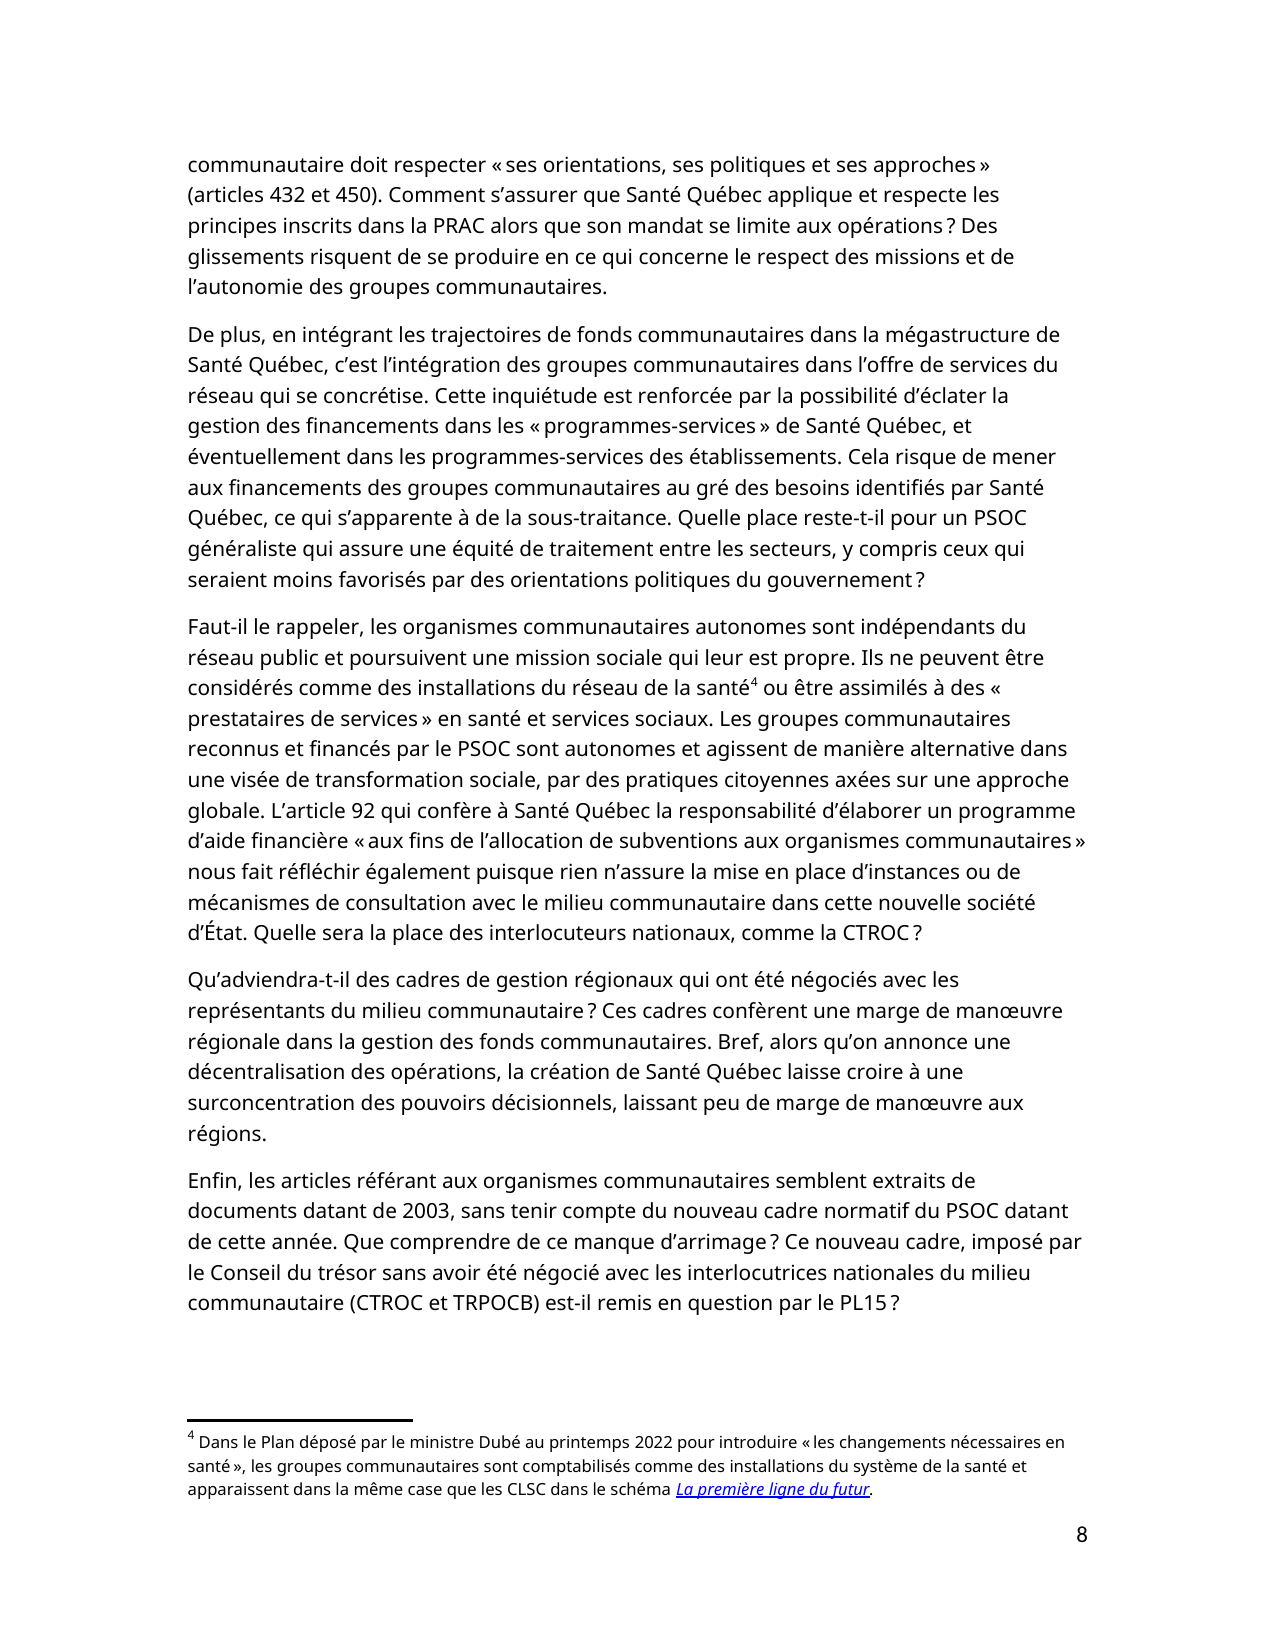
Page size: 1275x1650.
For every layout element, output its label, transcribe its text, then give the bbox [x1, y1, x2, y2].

text De plus, en intégrant les trajectoires de fonds communautaires dans la mégastructure de Santé Québec, c’est l’intégration des groupes communautaires dans l’offre de services du réseau qui se concrétise. Cette inquiétude est renforcée par la possibilité d’éclater la gestion des financements dans les « programmes-services » de Santé Québec, et éventuellement dans les programmes-services des établissements. Cela risque de mener aux financements des groupes communautaires au gré des besoins identifiés par Santé Québec, ce qui s’apparente à de la sous-traitance. Quelle place reste-t-il pour un PSOC généraliste qui assure une équité de traitement entre les secteurs, y compris ceux qui seraient moins favorisés par des orientations politiques du gouvernement ? [187, 320, 1087, 593]
text Enfin, les articles référant aux organismes communautaires semblent extraits de documents datant de 2003, sans tenir compte du nouveau cadre normatif du PSOC datant de cette année. Que comprendre de ce manque d’arrimage ? Ce nouveau cadre, imposé par le Conseil du trésor sans avoir été négocié avec les interlocutrices nationales du milieu communautaire (CTROC et TRPOCB) est-il remis en question par le PL15 ? [187, 1166, 1087, 1317]
text Faut-il le rappeler, les organismes communautaires autonomes sont indépendants du réseau public et poursuivent une mission sociale qui leur est propre. Ils ne peuvent être considérés comme des installations du réseau de la santé ou être assimilés à des « prestataires de services » en santé et services sociaux. Les groupes communautaires reconnus et financés par le PSOC sont autonomes et agissent de manière alternative dans une visée de transformation sociale, par des pratiques citoyennes axées sur une approche globale. L’article 92 qui confère à Santé Québec la responsabilité d’élaborer un programme d’aide financière « aux fins de l’allocation de subventions aux organismes communautaires » nous fait réfléchir également puisque rien n’assure la mise en place d’instances ou de mécanismes de consultation avec le milieu communautaire dans cette nouvelle société d’État. Quelle sera la place des interlocuteurs nationaux, comme la CTROC ? [187, 612, 1087, 947]
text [187, 150, 1087, 301]
text Qu’adviendra-t-il des cadres de gestion régionaux qui ont été négociés avec les représentants du milieu communautaire ? Ces cadres confèrent une marge de manœuvre régionale dans la gestion des fonds communautaires. Bref, alors qu’on annonce une décentralisation des opérations, la création de Santé Québec laisse croire à une surconcentration des pouvoirs décisionnels, laissant peu de marge de manœuvre aux régions. [187, 966, 1087, 1147]
